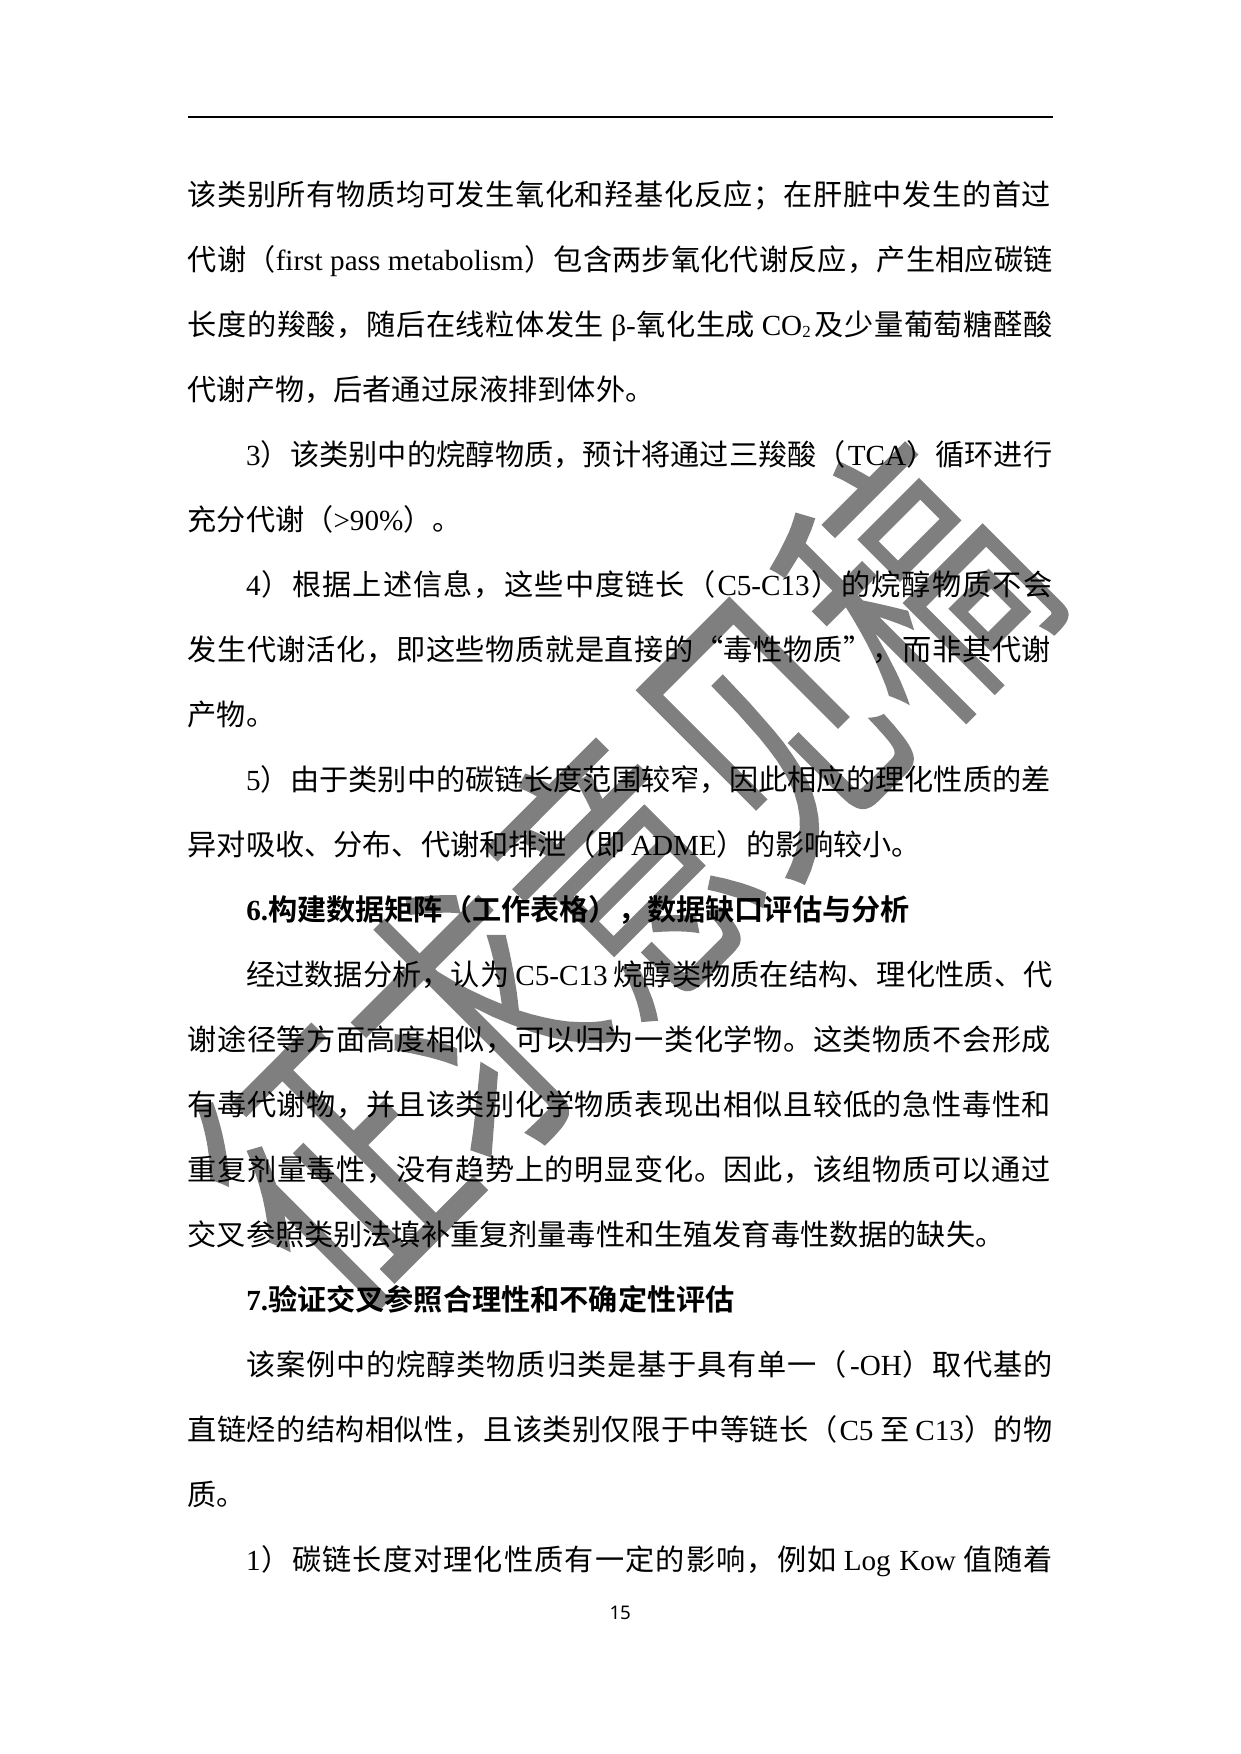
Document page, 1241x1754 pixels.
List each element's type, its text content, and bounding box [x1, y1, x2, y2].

text 7.验证交叉参照合理性和不确定性评估 [187, 1265, 1053, 1330]
text 经过数据分析，认为C5-C13烷醇类物质在结构、理化性质、代谢途径等方面高度相似，可以归为一类化学物。这类物质不会形成有毒代谢物，并且该类别化学物质表现出相似且较低的急性毒性和重复剂量毒性，没有趋势上的明显变化。因此，该组物质可以通过交叉参照类别法填补重复剂量毒性和生殖发育毒性数据的缺失。 [187, 940, 1053, 1265]
text 5）由于类别中的碳链长度范围较窄，因此相应的理化性质的差异对吸收、分布、代谢和排泄（即ADME）的影响较小。 [187, 745, 1053, 875]
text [187, 160, 1053, 420]
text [187, 1525, 1053, 1590]
text 4）根据上述信息，这些中度链长（C5-C13）的烷醇物质不会发生代谢活化，即这些物质就是直接的“毒性物质”，而非其代谢产物。 [187, 550, 1053, 745]
text 3）该类别中的烷醇物质，预计将通过三羧酸（TCA）循环进行充分代谢（>90%）。 [187, 420, 1053, 550]
text 该案例中的烷醇类物质归类是基于具有单一（-OH）取代基的直链烃的结构相似性，且该类别仅限于中等链长（C5至C13）的物质。 [187, 1330, 1053, 1525]
text 6.构建数据矩阵（工作表格），数据缺口评估与分析 [187, 875, 1053, 940]
